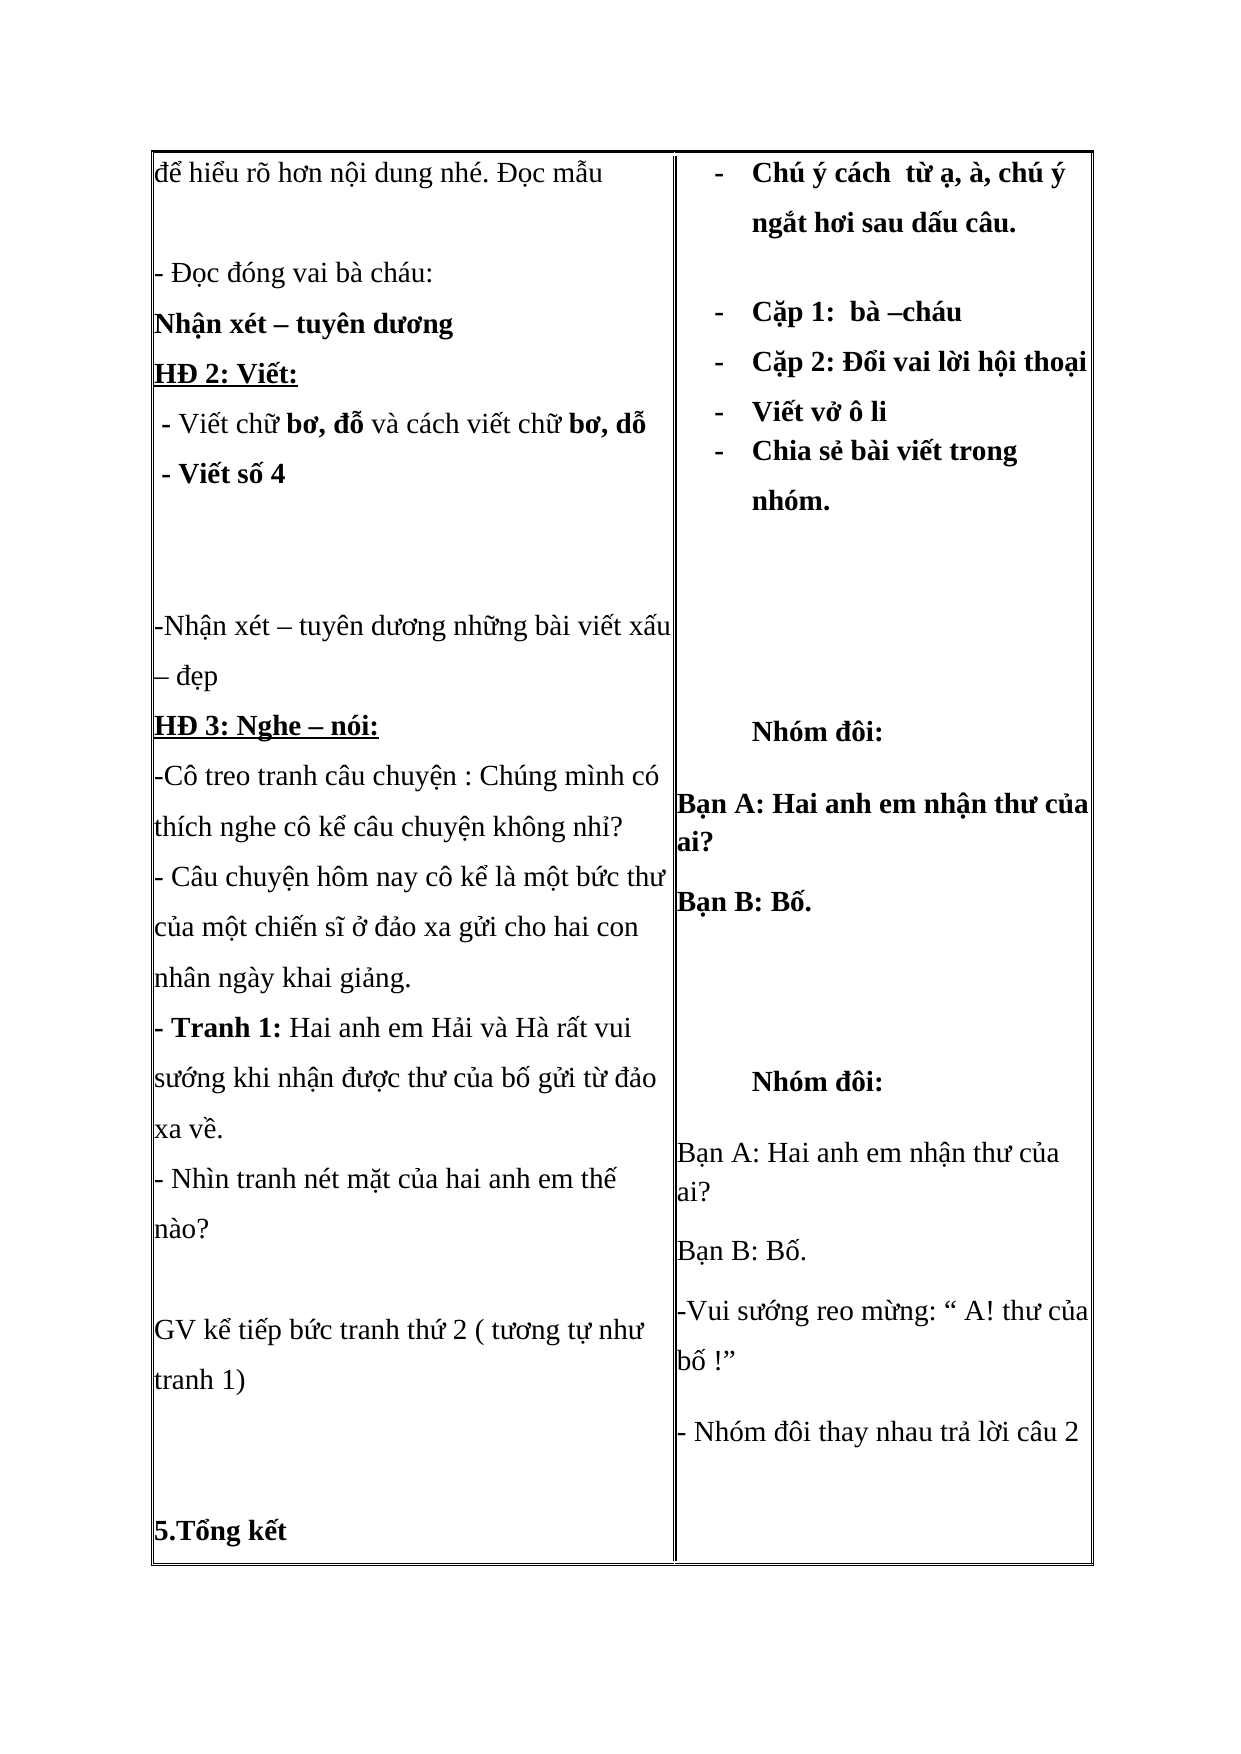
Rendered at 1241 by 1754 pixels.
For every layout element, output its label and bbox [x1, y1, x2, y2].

table_cell [675, 153, 1091, 1563]
table_cell [154, 152, 675, 1563]
